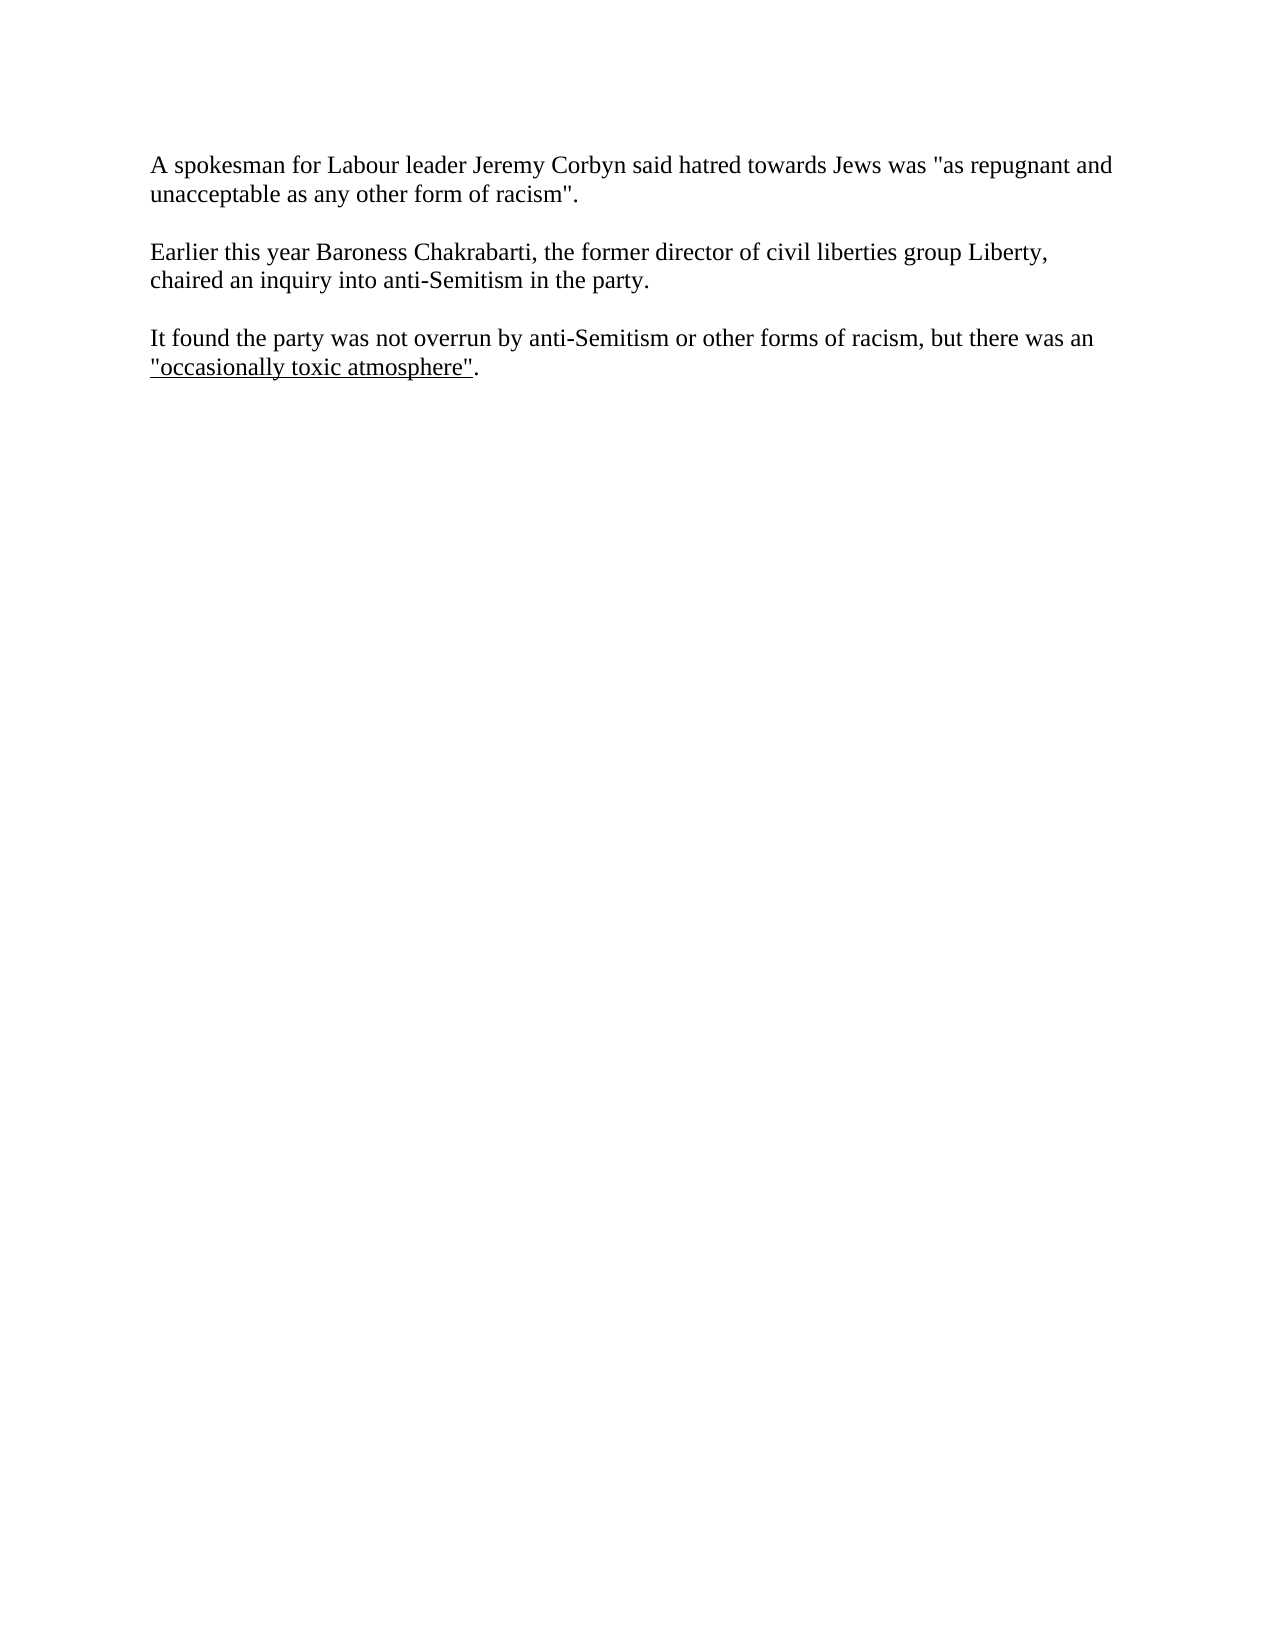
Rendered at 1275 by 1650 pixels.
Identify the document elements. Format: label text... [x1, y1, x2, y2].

text Earlier this year Baroness Chakrabarti, the former director of civil liberties group Liberty, chaired an inquiry into anti-Semitism in the party. [150, 237, 1125, 294]
text A spokesman for Labour leader Jeremy Corbyn said hatred towards Jews was "as repugnant and unacceptable as any other form of racism". [150, 150, 1125, 207]
text It found the party was not overrun by anti-Semitism or other forms of racism, but there was an "occasionally toxic atmosphere". [150, 323, 1125, 381]
